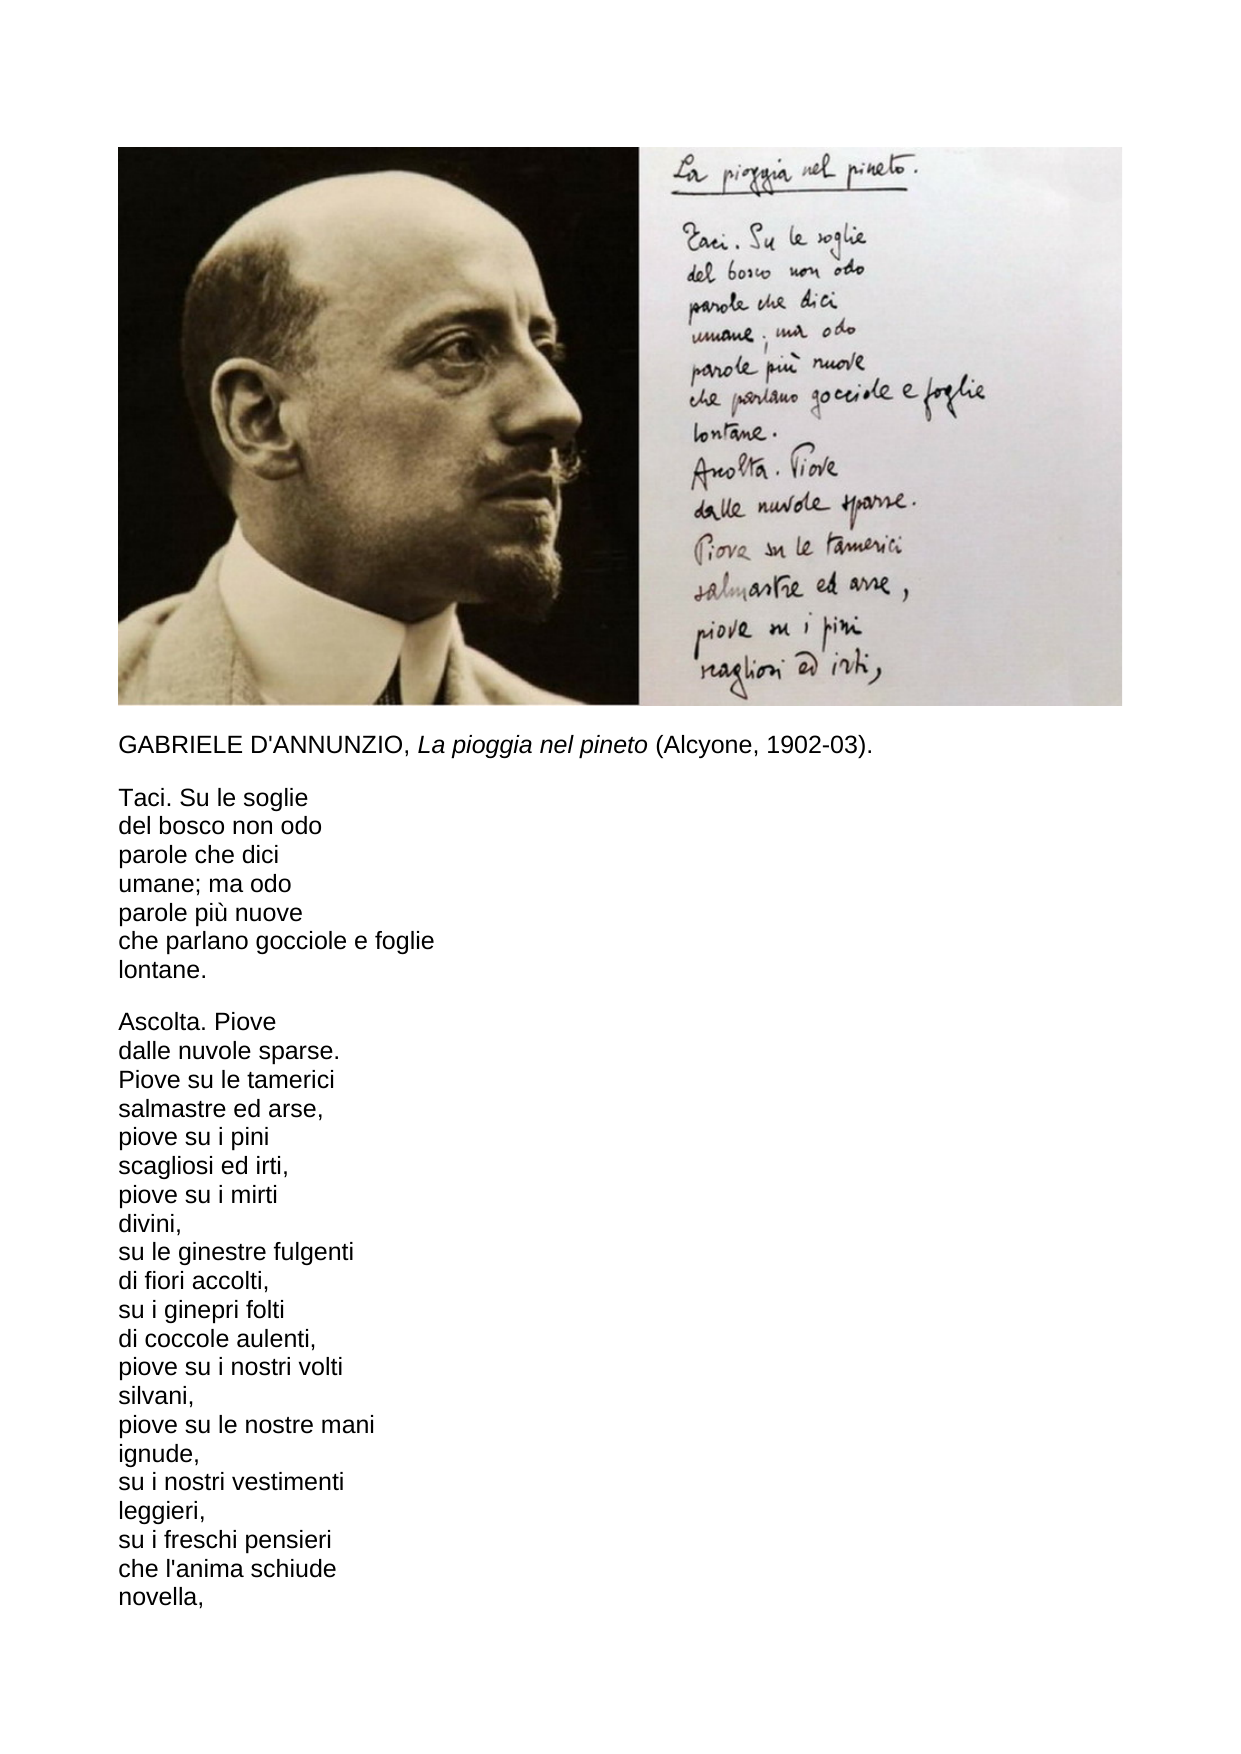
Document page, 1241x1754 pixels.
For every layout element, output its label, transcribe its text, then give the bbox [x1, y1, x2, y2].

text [118, 1007, 1122, 1611]
picture [118, 147, 1123, 706]
text Taci. Su le soglie del bosco non odo parole che dici umane; ma odo parole più nuove che parlano gocciole e foglie lontane. [118, 783, 1122, 984]
text GABRIELE D'ANNUNZIO, La pioggia nel pineto (Alcyone, 1902-03). [118, 730, 1122, 759]
